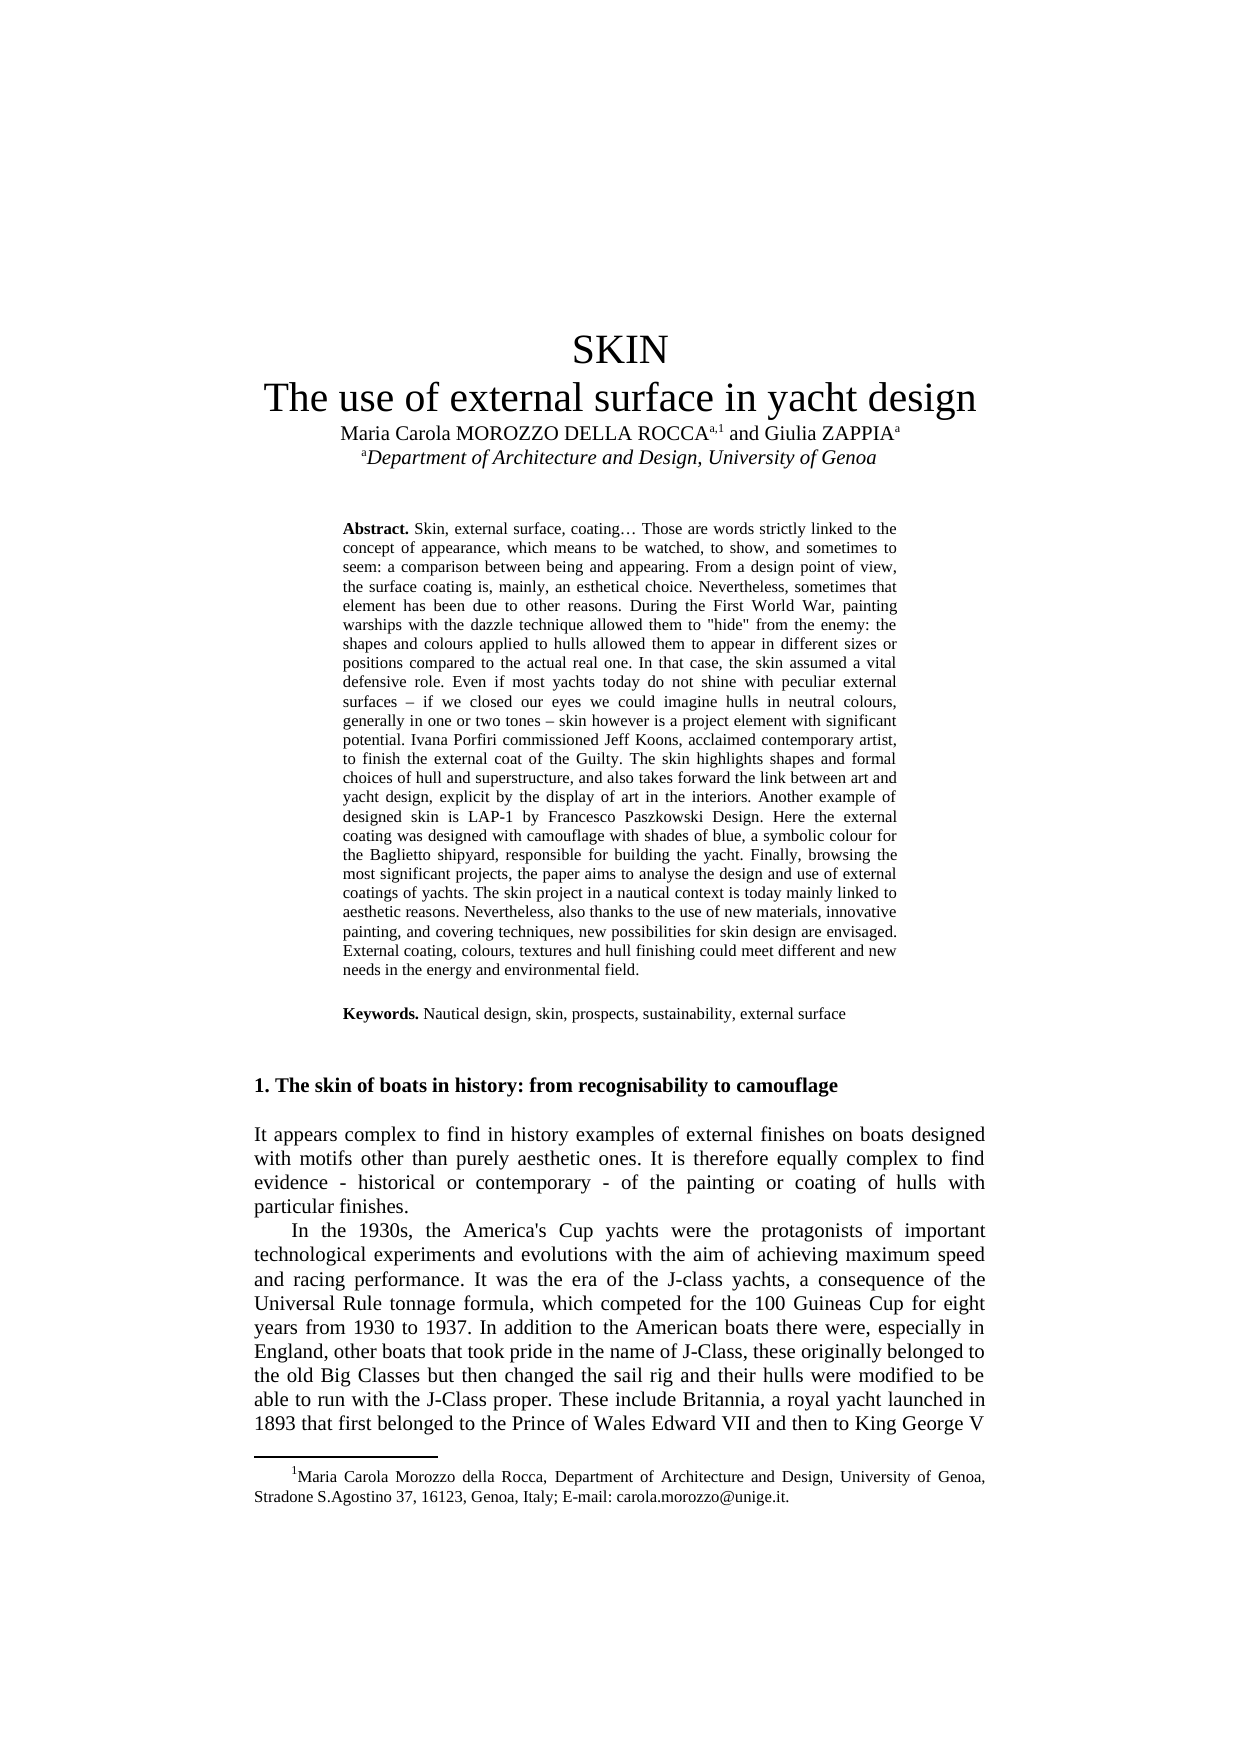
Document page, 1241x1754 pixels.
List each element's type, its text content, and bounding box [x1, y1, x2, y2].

text SKIN [254, 325, 986, 373]
text Keywords. Nautical design, skin, prospects, sustainability, external surface [343, 1004, 898, 1023]
subtitle The skin of boats in history: from recognisability to camouflage [254, 1073, 986, 1097]
text The use of external surface in yacht design Maria Carola MOROZZO DELLA ROCCAa, and Giulia ZAPPIAa [254, 373, 986, 445]
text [254, 1218, 986, 1435]
text Abstract. Skin, external surface, coating… Those are words strictly linked to the concept of appearance, which means to be watched, to show, and sometimes to seem: a comparison between being and appearing. From a design point of view, the surface coating is, mainly, an esthetical choice. Nevertheless, sometimes that element has been due to other reasons. During the First World War, painting warships with the dazzle technique allowed them to "hide" from the enemy: the shapes and colours applied to hulls allowed them to appear in different sizes or positions compared to the actual real one. In that case, the skin assumed a vital defensive role. Even if most yachts today do not shine with peculiar external surfaces – if we closed our eyes we could imagine hulls in neutral colours, generally in one or two tones – skin however is a project element with significant potential. Ivana Porfiri commissioned Jeff Koons, acclaimed contemporary artist, to finish the external coat of the Guilty. The skin highlights shapes and formal choices of hull and superstructure, and also takes forward the link between art and yacht design, explicit by the display of art in the interiors. Another example of designed skin is LAP-1 by Francesco Paszkowski Design. Here the external coating was designed with camouflage with shades of blue, a symbolic colour for the Baglietto shipyard, responsible for building the yacht. Finally, browsing the most significant projects, the paper aims to analyse the design and use of external coatings of yachts. The skin project in a nautical context is today mainly linked to aesthetic reasons. Nevertheless, also thanks to the use of new materials, innovative painting, and covering techniques, new possibilities for skin design are envisaged. External coating, colours, textures and hull finishing could meet different and new needs in the energy and environmental field. [343, 519, 898, 979]
text It appears complex to find in history examples of external finishes on boats designed with motifs other than purely aesthetic ones. It is therefore equally complex to find evidence - historical or contemporary - of the painting or coating of hulls with particular finishes. [254, 1122, 986, 1218]
text aDepartment of Architecture and Design, University of Genoa [254, 445, 986, 469]
